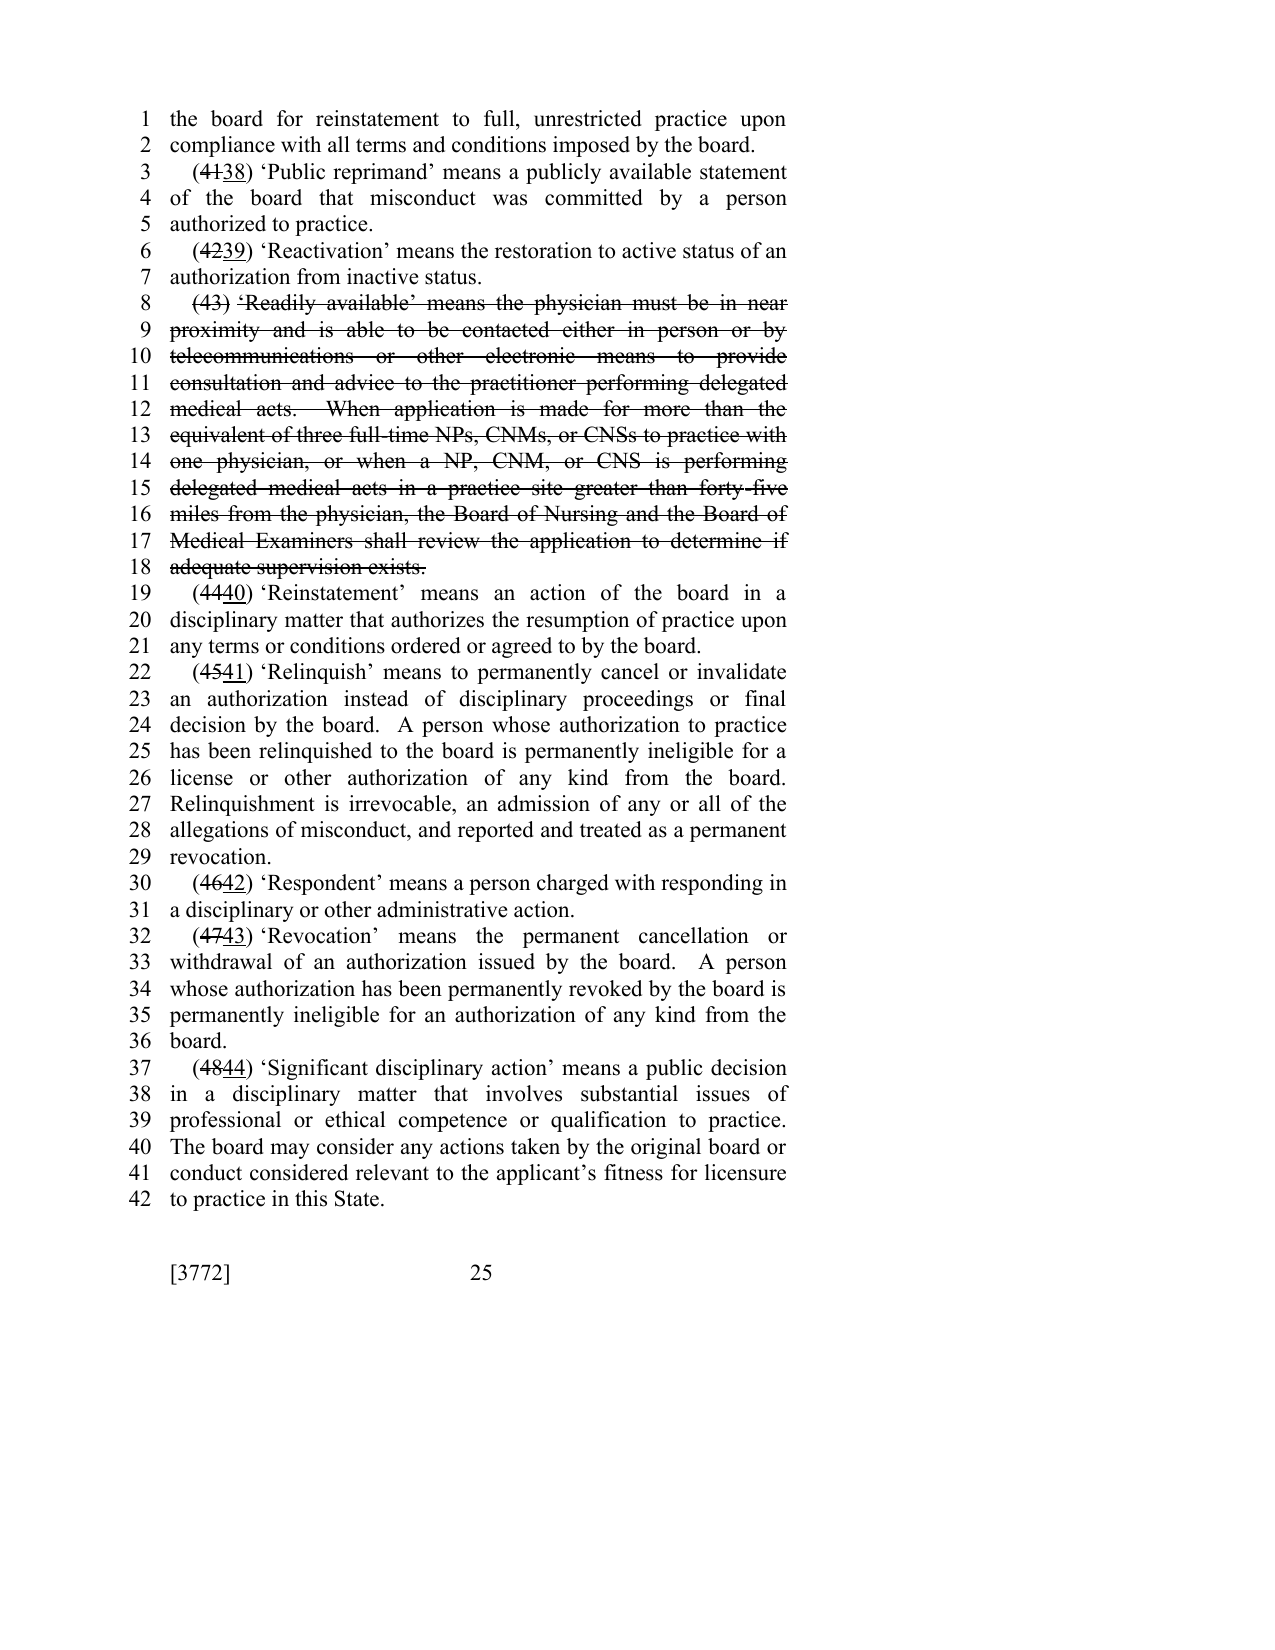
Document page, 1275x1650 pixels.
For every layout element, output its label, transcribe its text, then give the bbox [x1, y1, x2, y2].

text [169, 105, 787, 158]
text (4440) ‘Reinstatement’ means an action of the board in a disciplinary matter that authorizes the resumption of practice upon any terms or conditions ordered or agreed to by the board. [169, 579, 787, 658]
text (4642) ‘Respondent’ means a person charged with responding in a disciplinary or other administrative action. [169, 869, 787, 922]
text (4844) ‘Significant disciplinary action’ means a public decision in a disciplinary matter that involves substantial issues of professional or ethical competence or qualification to practice. The board may consider any actions taken by the original board or conduct considered relevant to the applicant’s fitness for licensure to practice in this State. [169, 1054, 787, 1212]
text (4239) ‘Reactivation’ means the restoration to active status of an authorization from inactive status. [169, 237, 787, 289]
text (4138) ‘Public reprimand’ means a publicly available statement of the board that misconduct was committed by a person authorized to practice. [169, 158, 787, 237]
text (4541) ‘Relinquish’ means to permanently cancel or invalidate an authorization instead of disciplinary proceedings or final decision by the board. A person whose authorization to practice has been relinquished to the board is permanently ineligible for a license or other authorization of any kind from the board. Relinquishment is irrevocable, an admission of any or all of the allegations of misconduct, and reported and treated as a permanent revocation. [169, 658, 787, 869]
text (4743) ‘Revocation’ means the permanent cancellation or withdrawal of an authorization issued by the board. A person whose authorization has been permanently revoked by the board is permanently ineligible for an authorization of any kind from the board. [169, 922, 787, 1054]
